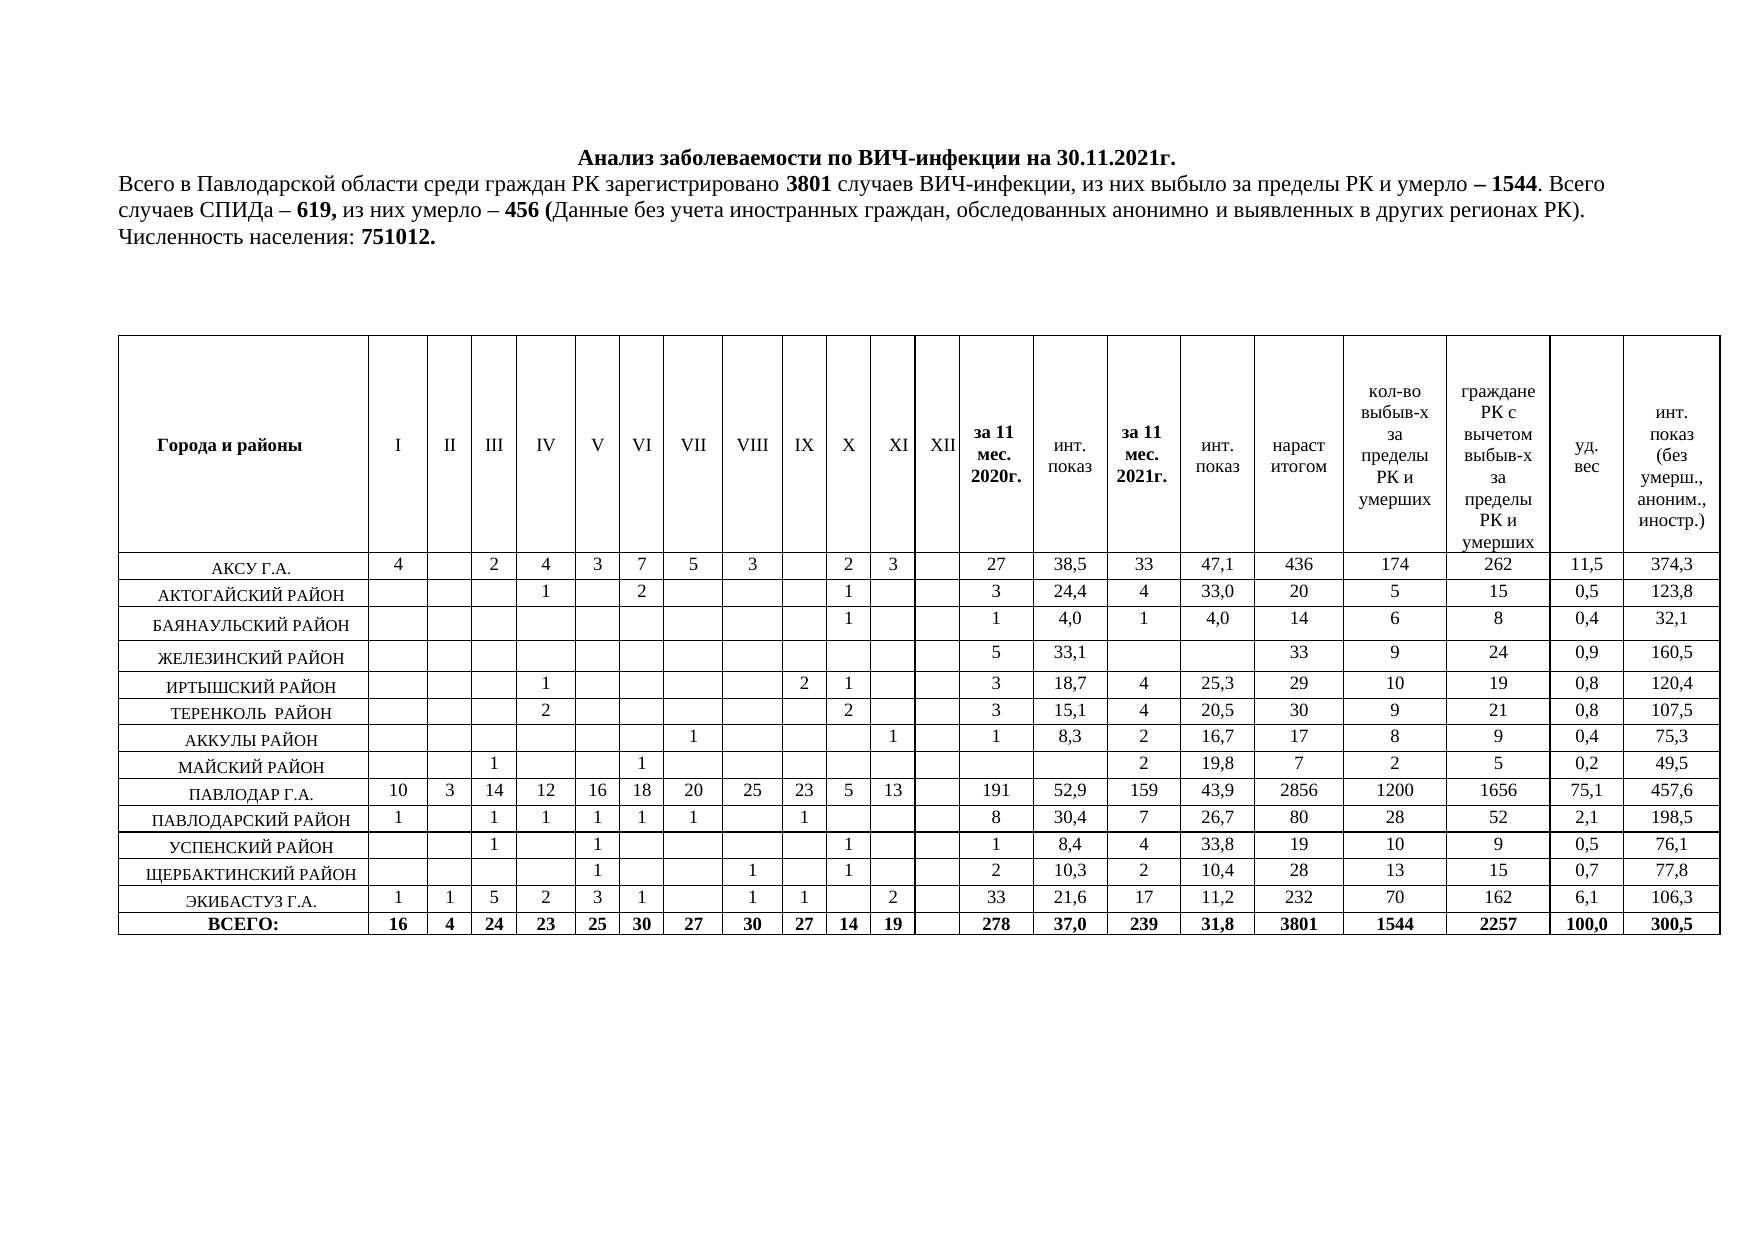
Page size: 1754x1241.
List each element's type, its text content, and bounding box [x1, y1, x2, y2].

table_cell 1 [369, 886, 427, 912]
table_cell 30,4 [1034, 806, 1107, 831]
table_cell [664, 672, 722, 698]
table_cell 1 [723, 859, 782, 885]
table_cell [871, 752, 914, 778]
table_cell 5 [1344, 580, 1446, 606]
table_cell [576, 580, 619, 606]
table_cell 14 [472, 779, 516, 805]
table_cell [827, 806, 870, 831]
table_cell 77,8 [1624, 859, 1719, 885]
table_cell [517, 859, 575, 885]
table_cell 0,8 [1551, 672, 1623, 698]
table_cell [576, 641, 619, 671]
table_cell 27 [664, 913, 722, 934]
table_header Города и районы [119, 336, 368, 552]
table_cell [960, 752, 1033, 778]
table_cell 0,7 [1551, 859, 1623, 885]
table_cell 4 [1108, 580, 1180, 606]
table_cell [428, 806, 471, 831]
table_cell 1 [576, 833, 619, 858]
table_cell 3 [871, 553, 914, 579]
table_cell [428, 725, 471, 751]
table_cell [620, 833, 663, 858]
table_cell 8,3 [1034, 725, 1107, 751]
table_cell [723, 641, 782, 671]
table_cell [916, 699, 959, 724]
table_cell [827, 725, 870, 751]
table_cell 2,1 [1551, 806, 1623, 831]
table_cell 107,5 [1624, 699, 1719, 724]
table_cell [576, 672, 619, 698]
table_cell 1 [827, 859, 870, 885]
table_header за 11 мес. 2021г. [1108, 336, 1180, 552]
table_cell [827, 752, 870, 778]
table_cell [723, 806, 782, 831]
table_cell 16,7 [1181, 725, 1254, 751]
table_cell АККУЛЫ РАЙОН [119, 725, 368, 751]
table_cell [916, 580, 959, 606]
table_cell 159 [1108, 779, 1180, 805]
table_cell 1 [620, 752, 663, 778]
table_cell 11,5 [1551, 553, 1623, 579]
table_cell [664, 752, 722, 778]
table_cell [783, 580, 826, 606]
table_cell [783, 699, 826, 724]
table_cell 19,8 [1181, 752, 1254, 778]
table_cell [723, 580, 782, 606]
table_cell [369, 833, 427, 858]
table_cell 120,4 [1624, 672, 1719, 698]
subtitle Всего в Павлодарской области среди граждан РК зарегистрировано 3801 случаев ВИЧ-инфекции, из них выбыло за пределы РК и умерло – 1544. Всего случаев СПИДа – 619, из них умерло – 456 (Данные без учета иностранных граждан, обследованных анонимно и выявленных в других регионах РК). Численность населения: 751012. [118, 170, 1636, 249]
table_header II [428, 336, 471, 552]
table_cell 3801 [1255, 913, 1343, 934]
table_cell [916, 806, 959, 831]
table_cell 2 [1108, 752, 1180, 778]
table_header XI [871, 336, 914, 552]
table_cell [783, 607, 826, 640]
table_cell 100,0 [1551, 913, 1623, 934]
table_cell 23 [517, 913, 575, 934]
table_cell [620, 725, 663, 751]
table_cell 18 [620, 779, 663, 805]
table_cell 47,1 [1181, 553, 1254, 579]
table_cell [369, 607, 427, 640]
table_cell [783, 752, 826, 778]
table_cell [428, 553, 471, 579]
table_cell 4 [1108, 833, 1180, 858]
table_cell 1 [723, 886, 782, 912]
table_cell 123,8 [1624, 580, 1719, 606]
table_cell 8,4 [1034, 833, 1107, 858]
table_cell [916, 607, 959, 640]
table_cell 1 [664, 806, 722, 831]
table_cell 1 [664, 725, 722, 751]
table_cell 38,5 [1034, 553, 1107, 579]
table_cell 25 [576, 913, 619, 934]
table_cell [871, 833, 914, 858]
table_cell [871, 699, 914, 724]
table_cell 19 [871, 913, 914, 934]
table_cell [916, 553, 959, 579]
table_cell 1 [472, 806, 516, 831]
table_cell [827, 641, 870, 671]
table_cell 1 [871, 725, 914, 751]
table_header инт. показ [1181, 336, 1254, 552]
table_cell [428, 672, 471, 698]
table_cell 162 [1447, 886, 1549, 912]
table_header кол-во выбыв-х за пределы РК и умерших [1344, 336, 1446, 552]
table_cell [916, 833, 959, 858]
table_cell 3 [576, 886, 619, 912]
table_cell ВСЕГО: [119, 913, 368, 934]
table_header за 11 мес. 2020г. [960, 336, 1033, 552]
table_cell 1 [960, 607, 1033, 640]
table_cell 0,5 [1551, 833, 1623, 858]
table_cell 24 [472, 913, 516, 934]
table_cell [1181, 641, 1254, 671]
table_cell [517, 725, 575, 751]
table_cell 14 [1255, 607, 1343, 640]
table_cell 3 [960, 699, 1033, 724]
table_cell [576, 725, 619, 751]
table_cell 33,0 [1181, 580, 1254, 606]
table_cell 1 [620, 886, 663, 912]
table_cell 1656 [1447, 779, 1549, 805]
table_cell [1108, 641, 1180, 671]
table_cell [517, 833, 575, 858]
table_cell 33,8 [1181, 833, 1254, 858]
table_cell [871, 806, 914, 831]
table_cell [472, 641, 516, 671]
table_cell 1 [783, 806, 826, 831]
table_cell 16 [369, 913, 427, 934]
table_cell 2 [783, 672, 826, 698]
table_cell [871, 641, 914, 671]
table_cell 7 [1255, 752, 1343, 778]
table_cell [428, 833, 471, 858]
table_cell 3 [723, 553, 782, 579]
table_cell [723, 699, 782, 724]
table_cell 5 [960, 641, 1033, 671]
table_cell [723, 607, 782, 640]
table_cell [428, 699, 471, 724]
table_header инт. показ [1034, 336, 1107, 552]
table_cell 52 [1447, 806, 1549, 831]
table_cell 8 [1447, 607, 1549, 640]
table_cell [916, 886, 959, 912]
table_cell 2257 [1447, 913, 1549, 934]
table_cell 75,1 [1551, 779, 1623, 805]
table_cell 4 [428, 913, 471, 934]
table_cell 436 [1255, 553, 1343, 579]
table_cell [576, 607, 619, 640]
table_cell 2 [827, 553, 870, 579]
table_cell 24 [1447, 641, 1549, 671]
table_cell [783, 725, 826, 751]
table_cell [620, 672, 663, 698]
table_cell [783, 859, 826, 885]
table_cell 300,5 [1624, 913, 1719, 934]
table_cell [916, 859, 959, 885]
table_cell [664, 699, 722, 724]
table_cell 5 [1447, 752, 1549, 778]
table_cell 2 [620, 580, 663, 606]
table_cell 21 [1447, 699, 1549, 724]
table_cell 4 [1108, 699, 1180, 724]
table_cell [916, 779, 959, 805]
table_header IV [517, 336, 575, 552]
table_cell 0,9 [1551, 641, 1623, 671]
table_cell [428, 641, 471, 671]
table_cell 7 [620, 553, 663, 579]
table_cell [783, 833, 826, 858]
table_cell 15 [1447, 859, 1549, 885]
table_cell 49,5 [1624, 752, 1719, 778]
table_cell БАЯНАУЛЬСКИЙ РАЙОН [119, 607, 368, 640]
table_cell 32,1 [1624, 607, 1719, 640]
table_cell 160,5 [1624, 641, 1719, 671]
table_cell 239 [1108, 913, 1180, 934]
table_cell [664, 886, 722, 912]
table_cell 30 [723, 913, 782, 934]
table_header инт. показ (без умерш., аноним., иностр.) [1624, 336, 1719, 552]
table_cell [472, 859, 516, 885]
table_cell [916, 725, 959, 751]
table_cell ИРТЫШСКИЙ РАЙОН [119, 672, 368, 698]
table_cell 43,9 [1181, 779, 1254, 805]
table_cell [620, 859, 663, 885]
table_cell 6 [1344, 607, 1446, 640]
table_cell 13 [1344, 859, 1446, 885]
table_cell 1 [517, 672, 575, 698]
table_cell 2 [827, 699, 870, 724]
table_cell [783, 641, 826, 671]
table_cell 70 [1344, 886, 1446, 912]
table_cell 1 [472, 833, 516, 858]
table_cell 25,3 [1181, 672, 1254, 698]
table_cell [664, 859, 722, 885]
table_header VII [664, 336, 722, 552]
table_cell [369, 672, 427, 698]
table_cell [472, 607, 516, 640]
table_cell МАЙСКИЙ РАЙОН [119, 752, 368, 778]
table_cell 1544 [1344, 913, 1446, 934]
table_cell 1 [960, 725, 1033, 751]
table_cell 2 [1108, 725, 1180, 751]
table_header V [576, 336, 619, 552]
table_cell 1 [783, 886, 826, 912]
table_cell 2 [472, 553, 516, 579]
table_cell [723, 672, 782, 698]
table_cell 3 [428, 779, 471, 805]
table_cell 4 [517, 553, 575, 579]
table_cell 1 [1108, 607, 1180, 640]
table_cell 2 [1108, 859, 1180, 885]
table_cell [428, 580, 471, 606]
table_cell [620, 607, 663, 640]
table_header нараст итогом [1255, 336, 1343, 552]
table_cell [472, 580, 516, 606]
table_cell 9 [1344, 641, 1446, 671]
table_cell ТЕРЕНКОЛЬ РАЙОН [119, 699, 368, 724]
table_cell 1 [576, 859, 619, 885]
table_cell ЖЕЛЕЗИНСКИЙ РАЙОН [119, 641, 368, 671]
table_cell 25 [723, 779, 782, 805]
table_cell 37,0 [1034, 913, 1107, 934]
table_header X [827, 336, 870, 552]
table_cell [369, 725, 427, 751]
table_cell 9 [1447, 725, 1549, 751]
table_cell 15 [1447, 580, 1549, 606]
table_cell 2 [1344, 752, 1446, 778]
table_cell 16 [576, 779, 619, 805]
table_cell 12 [517, 779, 575, 805]
table_cell 28 [1344, 806, 1446, 831]
table_cell 1 [472, 752, 516, 778]
table_cell 80 [1255, 806, 1343, 831]
table_header VI [620, 336, 663, 552]
title Анализ заболеваемости по ВИЧ-инфекции на 30.11.2021г. [118, 144, 1636, 170]
table_cell [472, 699, 516, 724]
table_cell 4 [369, 553, 427, 579]
table_cell [723, 833, 782, 858]
table_cell 10,3 [1034, 859, 1107, 885]
table_cell [472, 725, 516, 751]
table_cell 2 [871, 886, 914, 912]
table_cell 2 [517, 699, 575, 724]
table_cell [871, 580, 914, 606]
table_cell 262 [1447, 553, 1549, 579]
table_cell 1 [517, 580, 575, 606]
table_cell ЭКИБАСТУЗ Г.А. [119, 886, 368, 912]
table_cell 174 [1344, 553, 1446, 579]
table_cell [664, 833, 722, 858]
table_cell УСПЕНСКИЙ РАЙОН [119, 833, 368, 858]
table_cell 1 [827, 672, 870, 698]
table_cell [369, 752, 427, 778]
table_cell 4,0 [1181, 607, 1254, 640]
table_cell [871, 672, 914, 698]
table_cell 5 [472, 886, 516, 912]
table_cell 457,6 [1624, 779, 1719, 805]
table_cell 14 [827, 913, 870, 934]
table_cell [916, 641, 959, 671]
table_cell 2856 [1255, 779, 1343, 805]
table_cell [620, 641, 663, 671]
table_cell 33 [1255, 641, 1343, 671]
table_cell 3 [960, 580, 1033, 606]
table_cell [916, 672, 959, 698]
table_cell 374,3 [1624, 553, 1719, 579]
table_cell 21,6 [1034, 886, 1107, 912]
table_cell 6,1 [1551, 886, 1623, 912]
table_cell 1 [827, 580, 870, 606]
table_cell 26,7 [1181, 806, 1254, 831]
table_cell 17 [1108, 886, 1180, 912]
table_cell 1 [369, 806, 427, 831]
table_cell 33 [1108, 553, 1180, 579]
table_cell 191 [960, 779, 1033, 805]
table_cell 31,8 [1181, 913, 1254, 934]
table_header III [472, 336, 516, 552]
table_cell [517, 607, 575, 640]
table_cell 75,3 [1624, 725, 1719, 751]
table_header IX [783, 336, 826, 552]
table_cell [620, 699, 663, 724]
table_cell [916, 913, 959, 934]
table_cell 278 [960, 913, 1033, 934]
table_cell [871, 859, 914, 885]
table_cell [664, 580, 722, 606]
table_cell 1 [517, 806, 575, 831]
table_header уд. вес [1551, 336, 1623, 552]
table_cell [664, 641, 722, 671]
table_cell АКСУ Г.А. [119, 553, 368, 579]
table_cell 8 [1344, 725, 1446, 751]
table_cell 30 [1255, 699, 1343, 724]
table_cell 1 [428, 886, 471, 912]
table_cell 0,2 [1551, 752, 1623, 778]
table_cell [783, 553, 826, 579]
table_cell [1034, 752, 1107, 778]
table_cell 232 [1255, 886, 1343, 912]
table_cell 19 [1447, 672, 1549, 698]
table_cell [517, 641, 575, 671]
table_cell [576, 752, 619, 778]
table_cell ПАВЛОДАР Г.А. [119, 779, 368, 805]
table_cell 23 [783, 779, 826, 805]
table_cell 20,5 [1181, 699, 1254, 724]
table_cell АКТОГАЙСКИЙ РАЙОН [119, 580, 368, 606]
table_cell 7 [1108, 806, 1180, 831]
table_cell 20 [664, 779, 722, 805]
table_cell 4 [1108, 672, 1180, 698]
table_cell 13 [871, 779, 914, 805]
table_cell 76,1 [1624, 833, 1719, 858]
table_cell 4,0 [1034, 607, 1107, 640]
table_cell 3 [960, 672, 1033, 698]
table_cell ЩЕРБАКТИНСКИЙ РАЙОН [119, 859, 368, 885]
table_header граждане РК с вычетом выбыв-х за пределы РК и умерших [1447, 336, 1549, 552]
table_cell [827, 886, 870, 912]
table_cell [472, 672, 516, 698]
table_cell 24,4 [1034, 580, 1107, 606]
table_cell 9 [1447, 833, 1549, 858]
table_cell [428, 752, 471, 778]
table_cell 0,4 [1551, 725, 1623, 751]
table_cell 20 [1255, 580, 1343, 606]
table_header XII [916, 336, 959, 552]
table_cell 1 [960, 833, 1033, 858]
table_cell 18,7 [1034, 672, 1107, 698]
table_cell 3 [576, 553, 619, 579]
table_cell 5 [664, 553, 722, 579]
table_cell ПАВЛОДАРСКИЙ РАЙОН [119, 806, 368, 831]
table_cell 2 [517, 886, 575, 912]
table_header I [369, 336, 427, 552]
table_cell [664, 607, 722, 640]
table_cell 198,5 [1624, 806, 1719, 831]
table_cell 0,5 [1551, 580, 1623, 606]
table_cell [916, 752, 959, 778]
table_cell 33 [960, 886, 1033, 912]
table_cell [723, 725, 782, 751]
table_cell [369, 641, 427, 671]
table_cell [369, 859, 427, 885]
table_cell 10 [1344, 672, 1446, 698]
table_cell 10 [369, 779, 427, 805]
table_cell 1 [620, 806, 663, 831]
table_cell 11,2 [1181, 886, 1254, 912]
table_cell 28 [1255, 859, 1343, 885]
table_cell 1200 [1344, 779, 1446, 805]
table_cell 0,8 [1551, 699, 1623, 724]
table_cell [369, 580, 427, 606]
table_cell 52,9 [1034, 779, 1107, 805]
table_header VIII [723, 336, 782, 552]
table_cell 9 [1344, 699, 1446, 724]
table_cell [428, 607, 471, 640]
table_cell 17 [1255, 725, 1343, 751]
table_cell 27 [783, 913, 826, 934]
table_cell 2 [960, 859, 1033, 885]
table_cell [369, 699, 427, 724]
table_cell [871, 607, 914, 640]
table_cell 1 [827, 833, 870, 858]
table_cell 10,4 [1181, 859, 1254, 885]
table_cell 30 [620, 913, 663, 934]
table_cell [723, 752, 782, 778]
table_cell [517, 752, 575, 778]
table_cell 5 [827, 779, 870, 805]
table_cell 1 [827, 607, 870, 640]
table_cell 0,4 [1551, 607, 1623, 640]
table_cell 106,3 [1624, 886, 1719, 912]
table_cell [576, 699, 619, 724]
table_cell [428, 859, 471, 885]
table_cell 15,1 [1034, 699, 1107, 724]
table_cell 10 [1344, 833, 1446, 858]
table_cell 1 [576, 806, 619, 831]
table_cell 27 [960, 553, 1033, 579]
table_cell 8 [960, 806, 1033, 831]
table_cell 29 [1255, 672, 1343, 698]
table_cell 33,1 [1034, 641, 1107, 671]
table_cell 19 [1255, 833, 1343, 858]
